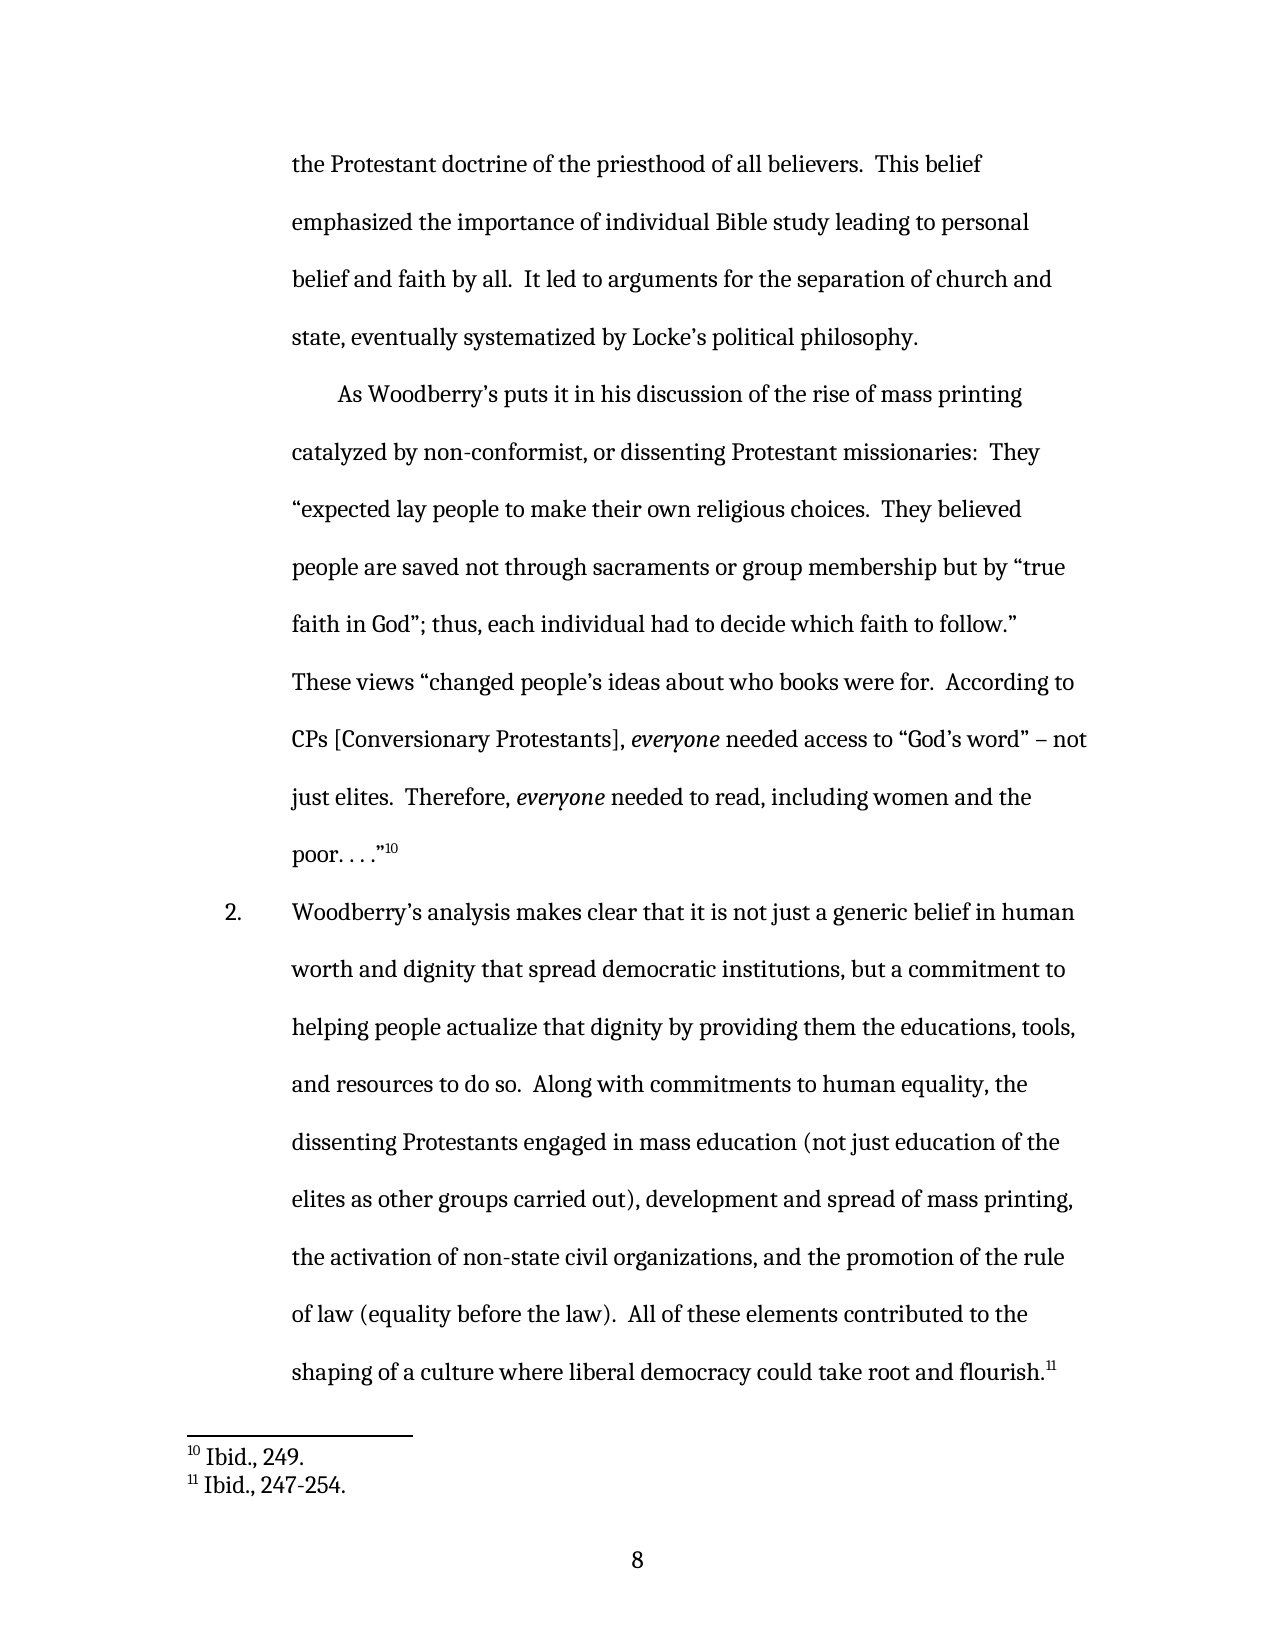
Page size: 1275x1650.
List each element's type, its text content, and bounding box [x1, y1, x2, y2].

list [292, 150, 1087, 351]
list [225, 897, 1087, 1386]
list As Woodberry’s puts it in his discussion of the rise of mass printing catalyzed by non-conformist, or dissenting Protestant missionaries: They “expected lay people to make their own religious choices. They believed people are saved not through sacraments or group membership but by “true faith in God”; thus, each individual had to decide which faith to follow.” These views “changed people’s ideas about who books were for. According to CPs [Conversionary Protestants], everyone needed access to “God’s word” – not just elites. Therefore, everyone needed to read, including women and the poor. . . .” [292, 380, 1087, 869]
